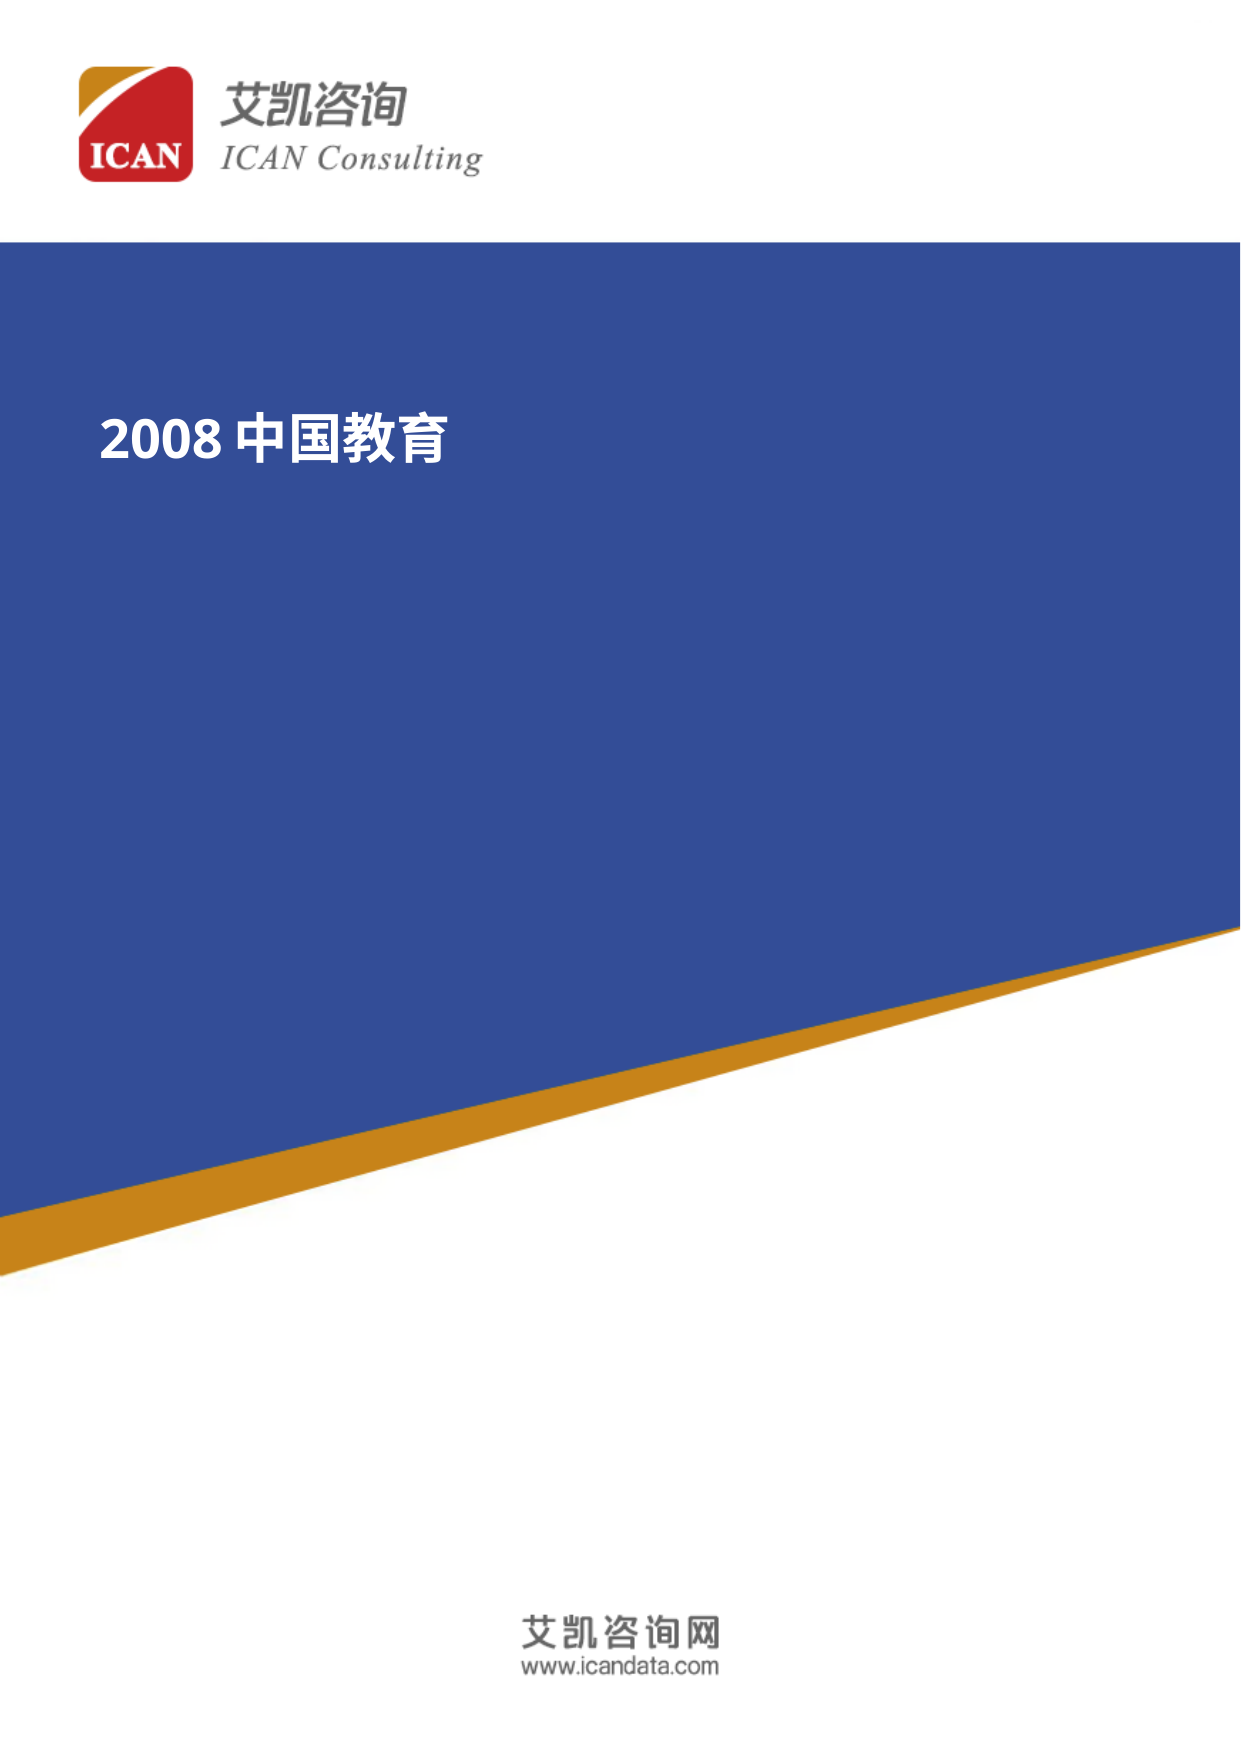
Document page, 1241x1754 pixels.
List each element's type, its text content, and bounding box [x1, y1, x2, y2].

subtitle 2008中国教育 [99, 386, 1053, 484]
picture [0, 5, 1241, 1754]
